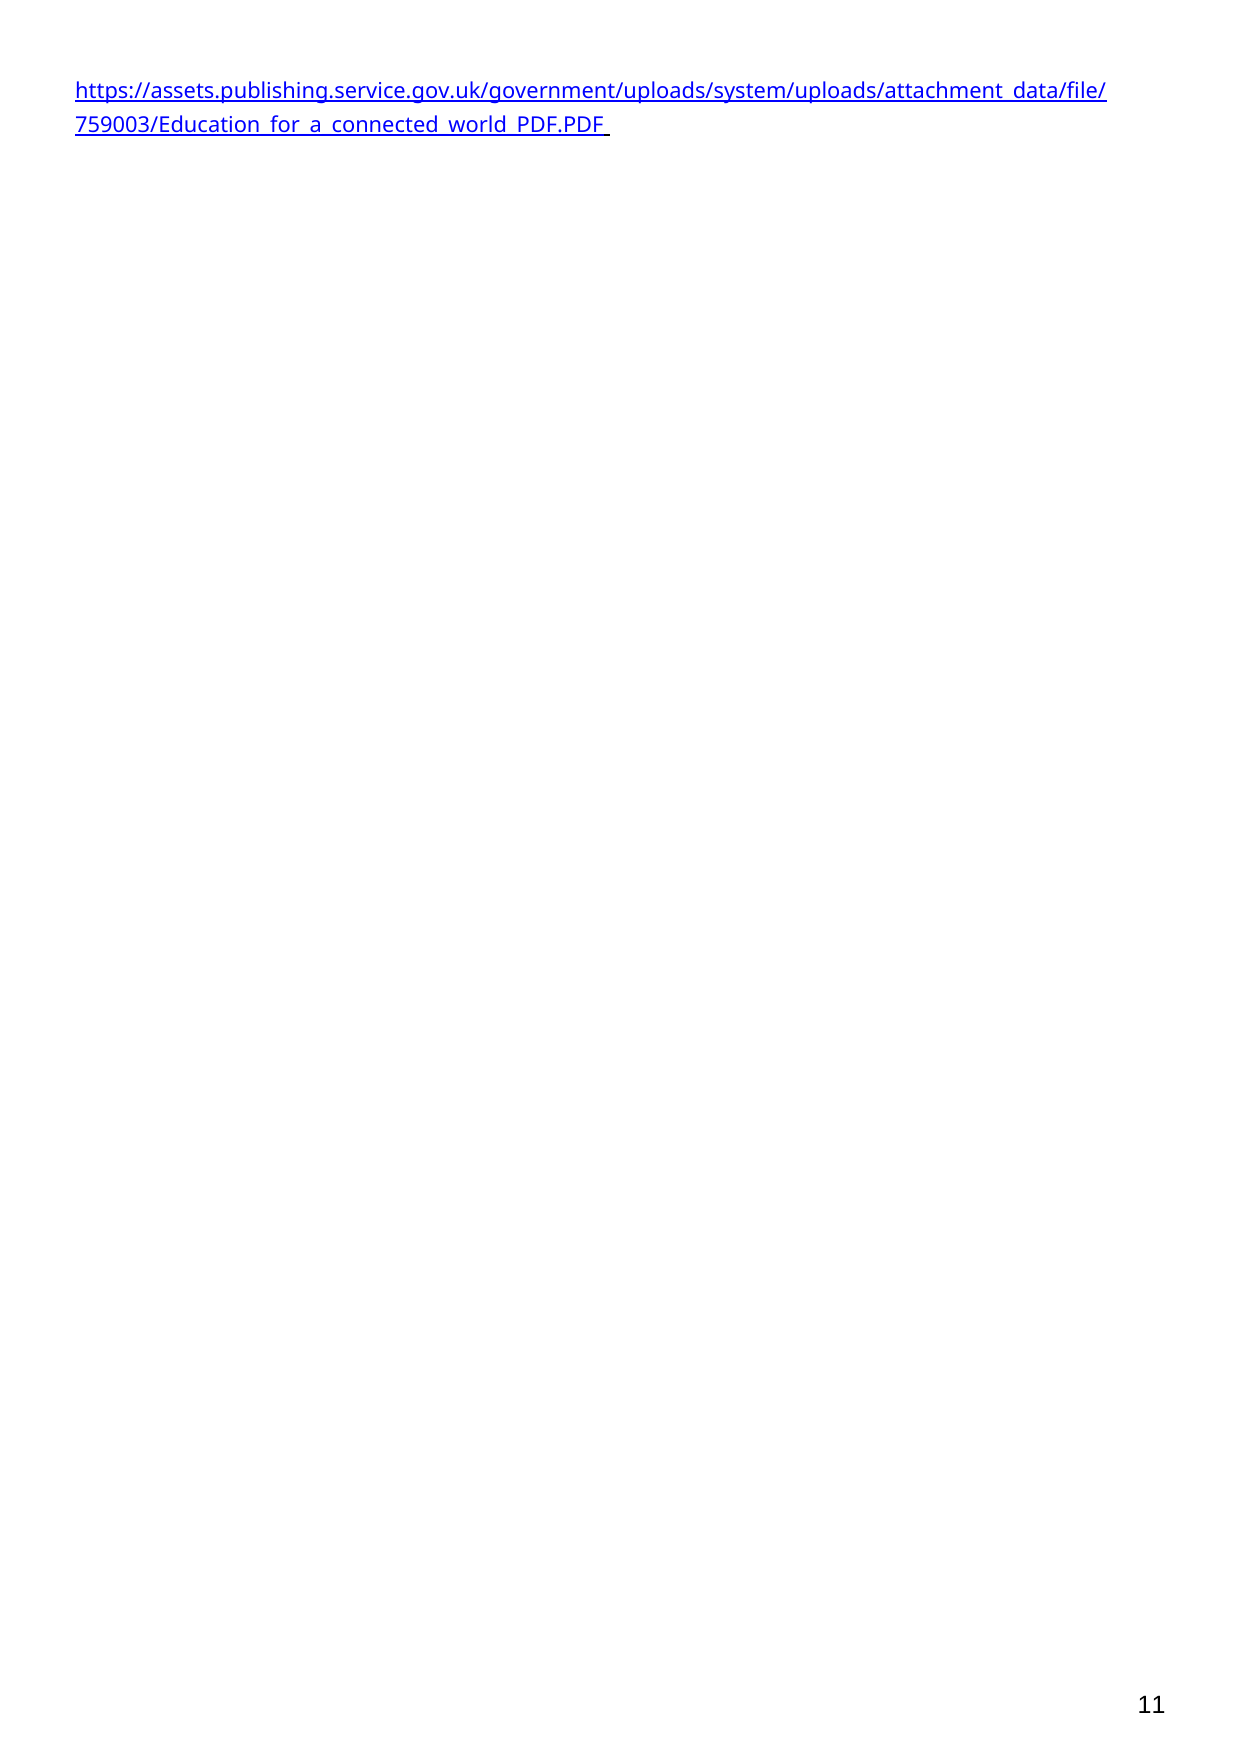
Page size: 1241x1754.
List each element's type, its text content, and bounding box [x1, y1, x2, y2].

text https://assets.publishing.service.gov.uk/government/uploads/system/uploads/attachment_data/file/759003/Education_for_a_connected_world_PDF.PDF [75, 75, 1165, 139]
